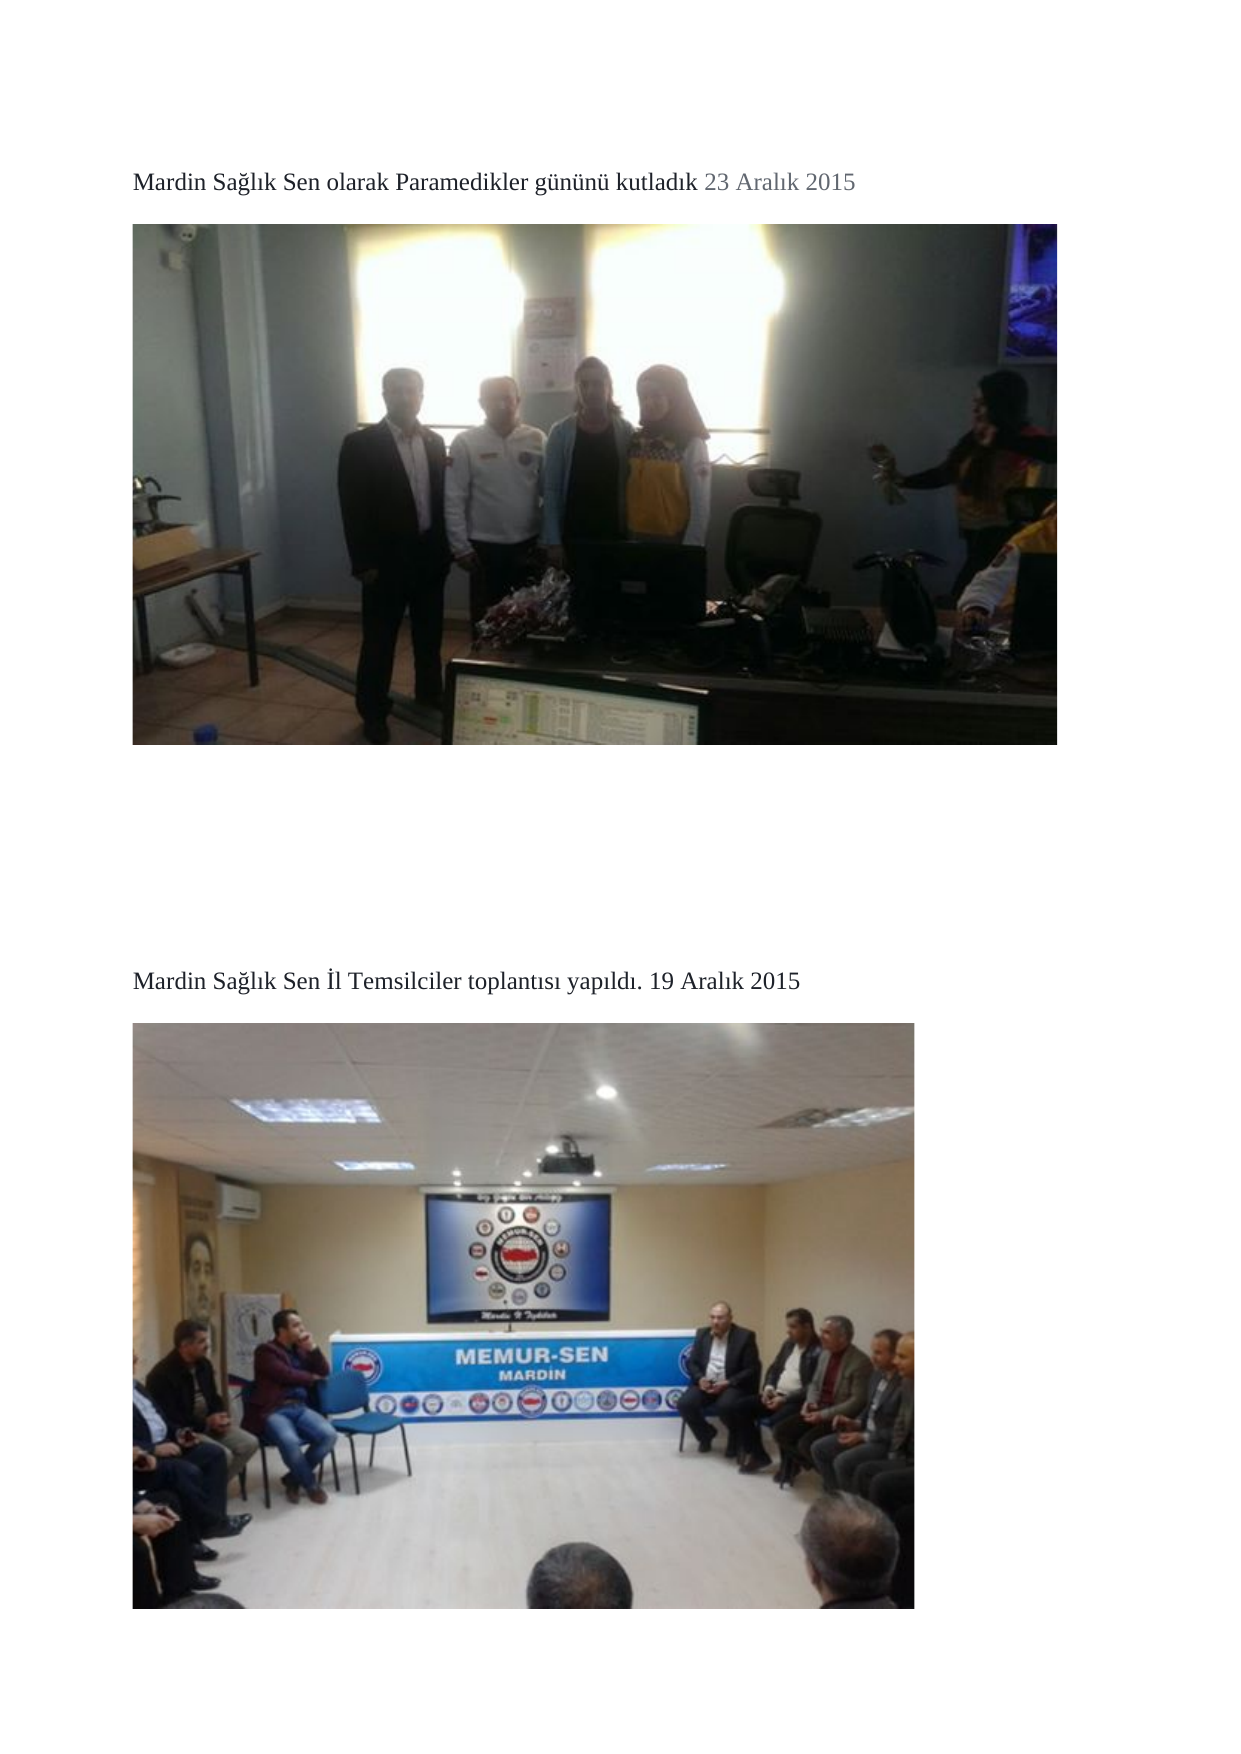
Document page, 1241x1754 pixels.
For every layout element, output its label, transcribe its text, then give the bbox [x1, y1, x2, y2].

text Mardin Sağlık Sen İl Temsilciler toplantısı yapıldı. 19 Aralık 2015 [133, 966, 1108, 995]
text Mardin Sağlık Sen olarak Paramedikler gününü kutladık 23 Aralık 2015 [133, 167, 1108, 196]
picture [132, 224, 1058, 745]
picture [132, 1023, 915, 1609]
